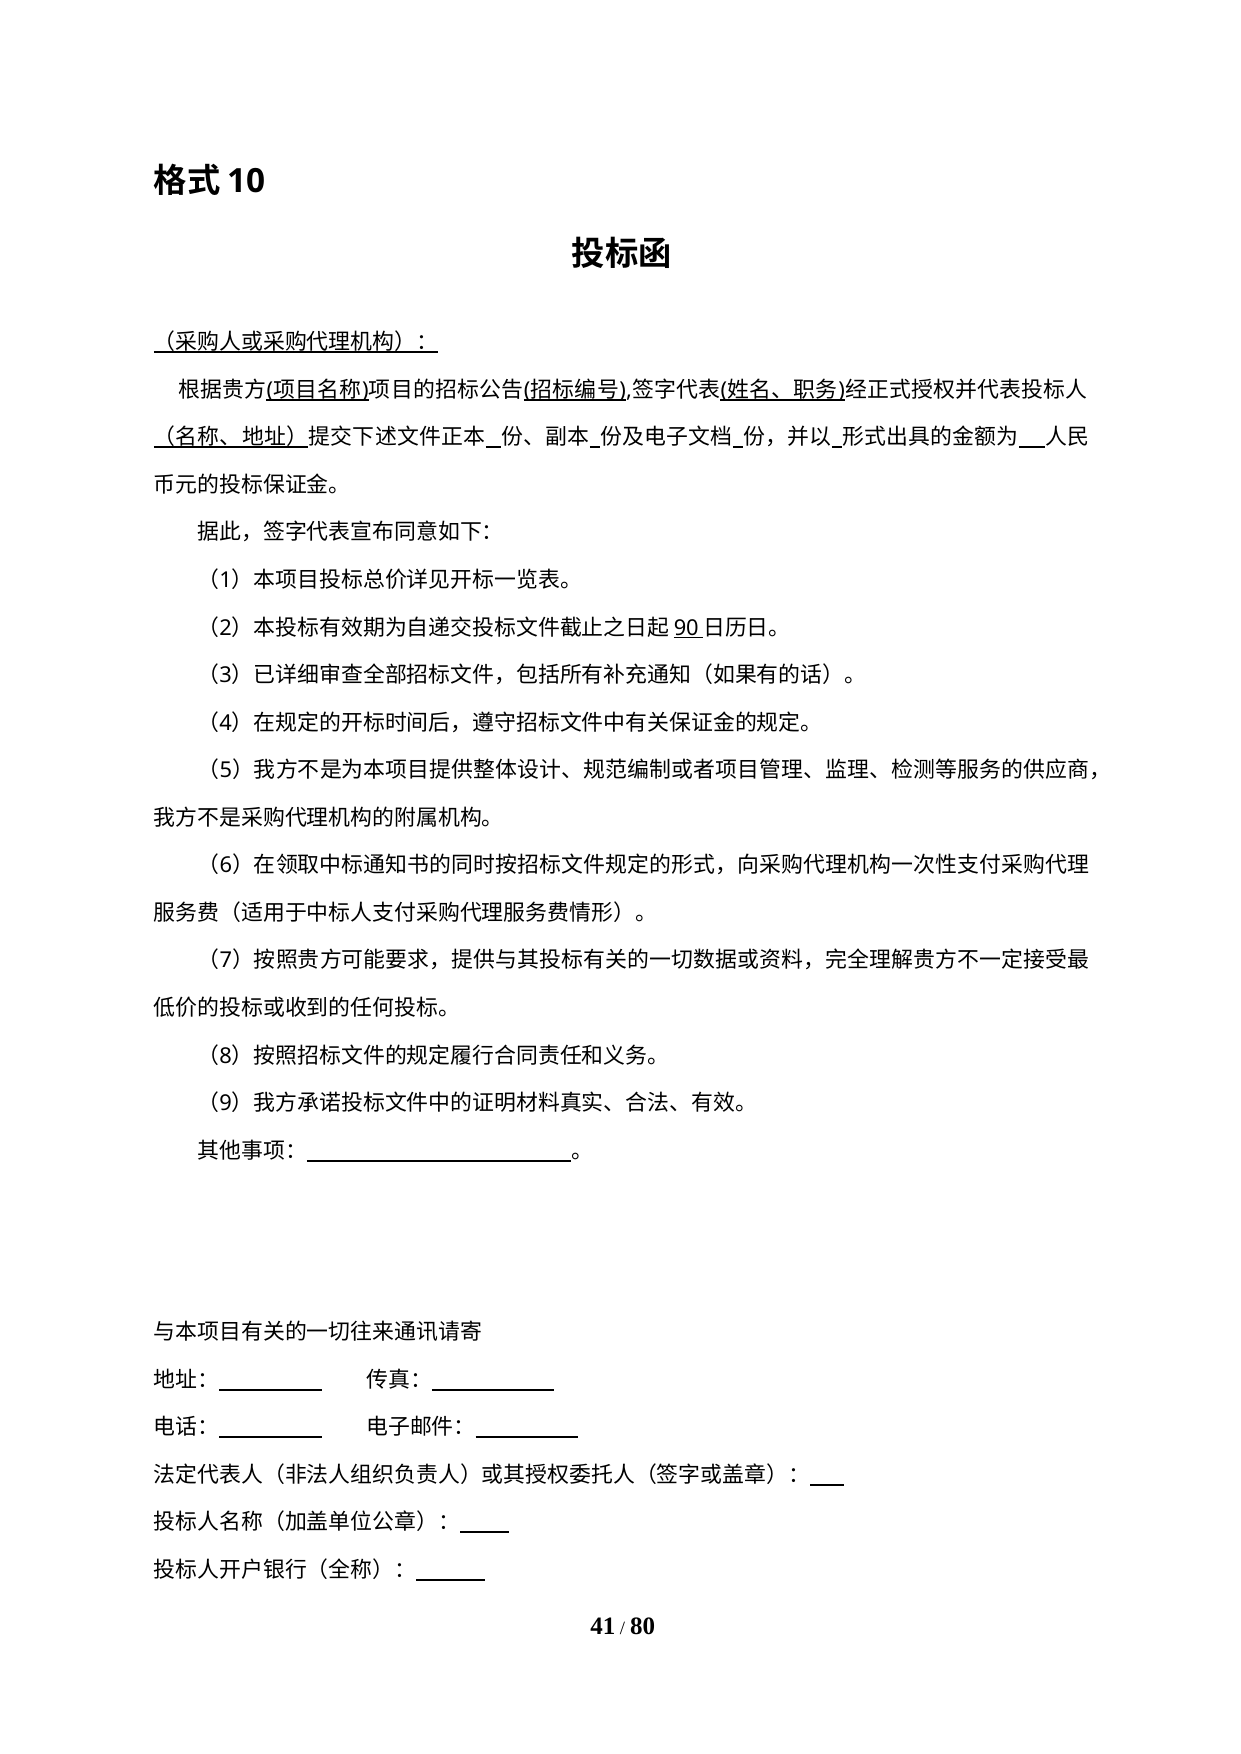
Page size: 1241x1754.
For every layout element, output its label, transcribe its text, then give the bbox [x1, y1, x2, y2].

text 地址： 传真： [153, 1362, 1089, 1393]
text 投标函 [153, 227, 1089, 275]
text （采购人或采购代理机构）： [153, 324, 1012, 356]
list 本项目投标总价详见开标一览表。 [153, 562, 1089, 594]
text （3）已详细审查全部招标文件，包括所有补充通知（如果有的话）。 [153, 657, 1089, 689]
text 电话： 电子邮件： [153, 1409, 1089, 1441]
text （6）在领取中标通知书的同时按招标文件规定的形式，向采购代理机构一次性支付采购代理服务费（适用于中标人支付采购代理服务费情形）。 [153, 847, 1089, 927]
text 其他事项： 。 [153, 1133, 1089, 1164]
text （9）我方承诺投标文件中的证明材料真实、合法、有效。 [153, 1085, 1089, 1117]
text （5）我方不是为本项目提供整体设计、规范编制或者项目管理、监理、检测等服务的供应商，我方不是采购代理机构的附属机构。 [153, 752, 1089, 832]
text 据此，签字代表宣布同意如下： [153, 514, 1089, 546]
text （4）在规定的开标时间后，遵守招标文件中有关保证金的规定。 [153, 705, 1089, 736]
text 法定代表人（非法人组织负责人）或其授权委托人（签字或盖章）： [153, 1457, 1089, 1488]
text 与本项目有关的一切往来通讯请寄 [153, 1314, 1089, 1346]
text 根据贵方(项目名称)项目的招标公告(招标编号),签字代表(姓名、职务)经正式授权并代表投标人（名称、地址）提交下述文件正本 份、副本 份及电子文档 份，并以 形式出具的金额为 人民币元的投标保证金。 [153, 372, 1089, 498]
subtitle 格式10 [153, 153, 1087, 202]
text 投标人开户银行（全称）： [153, 1552, 1089, 1583]
text （7）按照贵方可能要求，提供与其投标有关的一切数据或资料，完全理解贵方不一定接受最低价的投标或收到的任何投标。 [153, 942, 1089, 1022]
text 投标人名称（加盖单位公章）： [153, 1504, 1089, 1536]
list 本投标有效期为自递交投标文件截止之日起90日历日。 [153, 609, 1089, 641]
text （8）按照招标文件的规定履行合同责任和义务。 [153, 1038, 1089, 1069]
